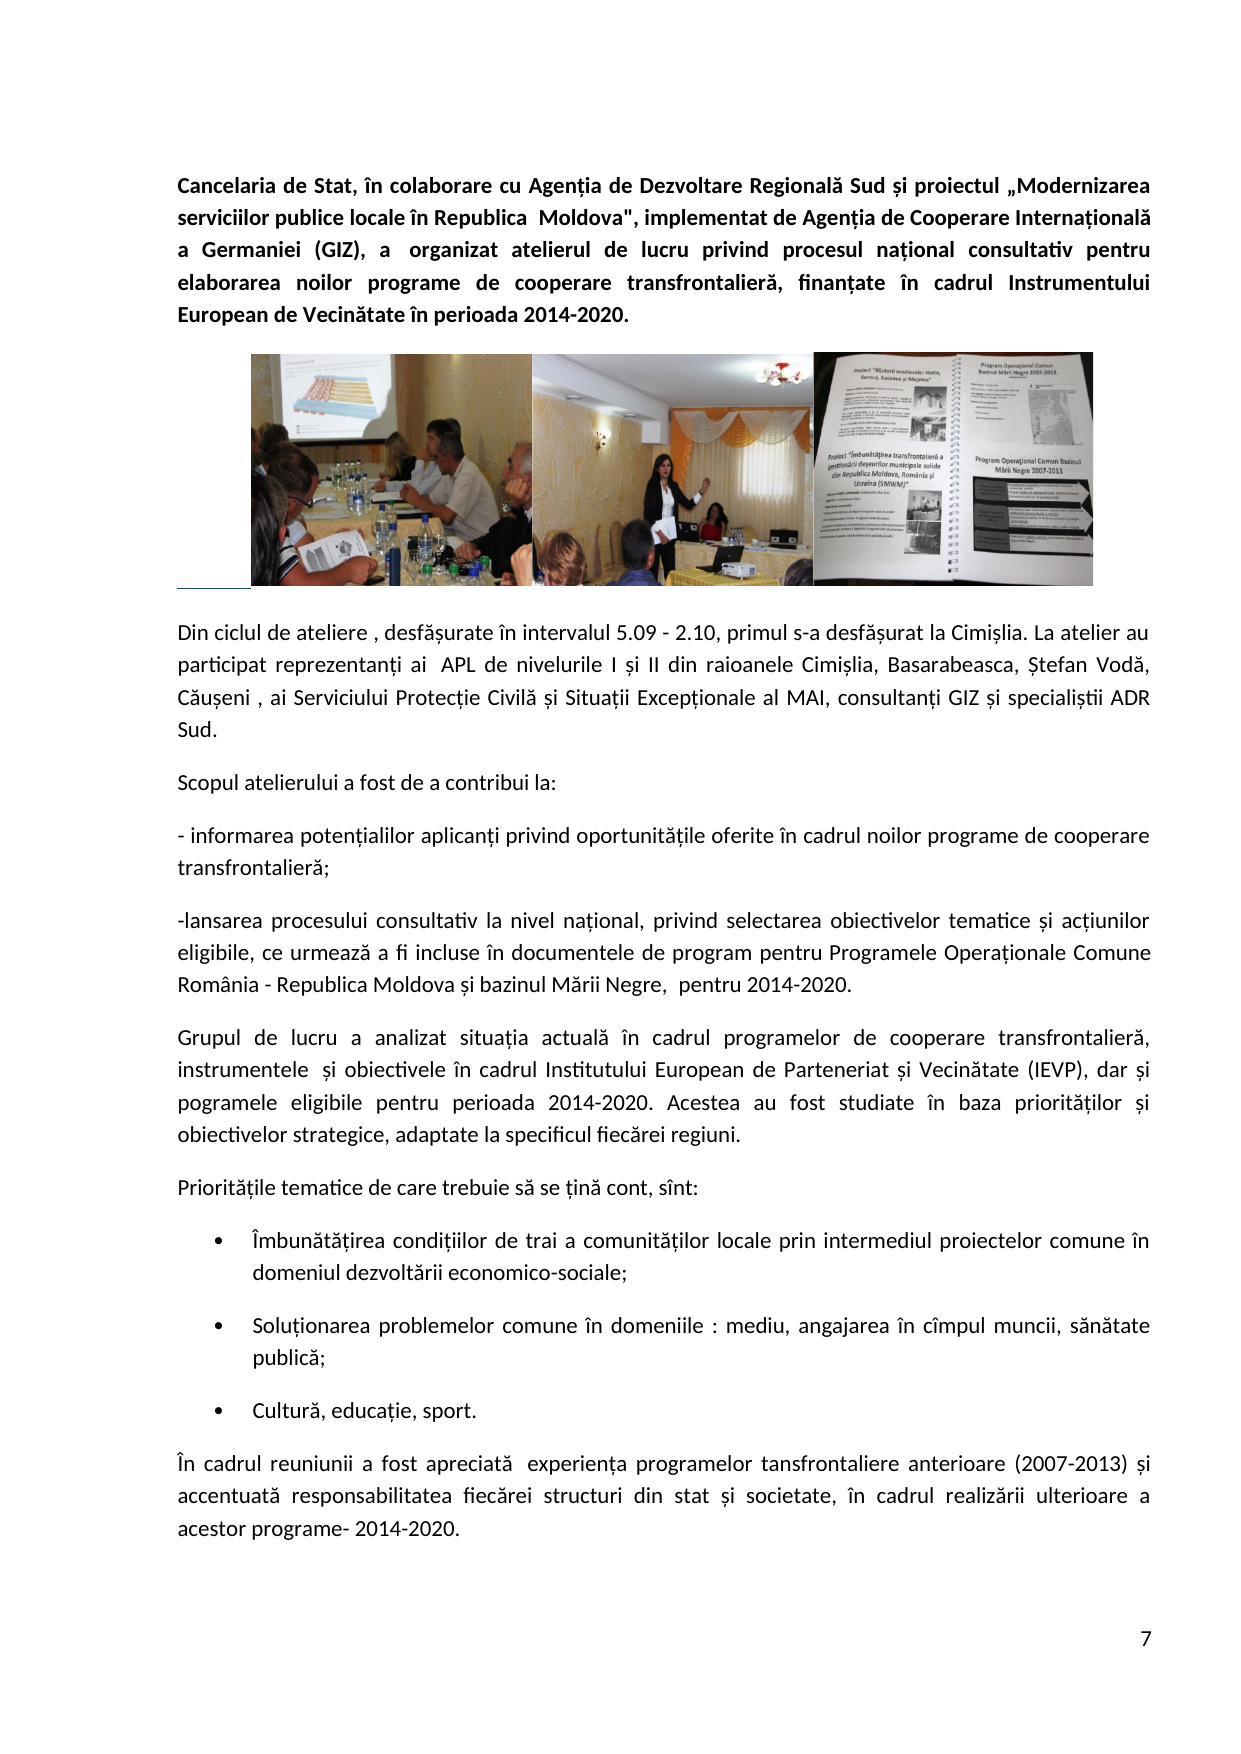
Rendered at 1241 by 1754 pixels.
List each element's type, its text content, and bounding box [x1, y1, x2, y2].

text Din ciclul de ateliere , desfășurate în intervalul 5.09 - 2.10, primul s-a desfășurat la Cimișlia. La atelier au participat reprezentanți ai APL de nivelurile I și II din raioanele Cimișlia, Basarabeasca, Ștefan Vodă, Căușeni , ai Serviciului Protecție Civilă și Situații Excepționale al MAI, consultanți GIZ și specialiștii ADR Sud. [177, 618, 1152, 743]
picture [251, 352, 1094, 586]
text Grupul de lucru a analizat situația actuală în cadrul programelor de cooperare transfrontalieră, instrumentele și obiectivele în cadrul Institutului European de Parteneriat și Vecinătate (IEVP), dar și pogramele eligibile pentru perioada 2014-2020. Acestea au fost studiate în baza priorităților și obiectivelor strategice, adaptate la specificul fiecărei regiuni. [177, 1023, 1152, 1148]
text -lansarea procesului consultativ la nivel național, privind selectarea obiectivelor tematice și acțiunilor eligibile, ce urmează a fi incluse în documentele de program pentru Programele Operaționale Comune România - Republica Moldova și bazinul Mării Negre, pentru 2014-2020. [177, 906, 1152, 998]
text - informarea potențialilor aplicanți privind oportunitățile oferite în cadrul noilor programe de cooperare transfrontalieră; [177, 821, 1152, 881]
list Îmbunătățirea condițiilor de trai a comunităților locale prin intermediul proiectelor comune în domeniul dezvoltării economico-sociale; [215, 1226, 1152, 1286]
text În cadrul reuniunii a fost apreciată experiența programelor tansfrontaliere anterioare (2007-2013) și accentuată responsabilitatea fiecărei structuri din stat și societate, în cadrul realizării ulterioare a acestor programe- 2014-2020. [177, 1449, 1152, 1542]
text Cancelaria de Stat, în colaborare cu Agenția de Dezvoltare Regională Sud și proiectul „Modernizarea serviciilor publice locale în Republica Moldova", implementat de Agenția de Cooperare Internațională a Germaniei (GIZ), a organizat atelierul de lucru privind procesul național consultativ pentru elaborarea noilor programe de cooperare transfrontalieră, finanțate în cadrul Instrumentului European de Vecinătate în perioada 2014-2020. [177, 171, 1152, 328]
list Soluționarea problemelor comune în domeniile : mediu, angajarea în cîmpul muncii, sănătate publică; [215, 1311, 1152, 1371]
text Prioritățile tematice de care trebuie să se țină cont, sînt: [177, 1173, 1152, 1201]
list Cultură, educație, sport. [215, 1396, 1152, 1424]
text Scopul atelierului a fost de a contribui la: [177, 768, 1152, 796]
